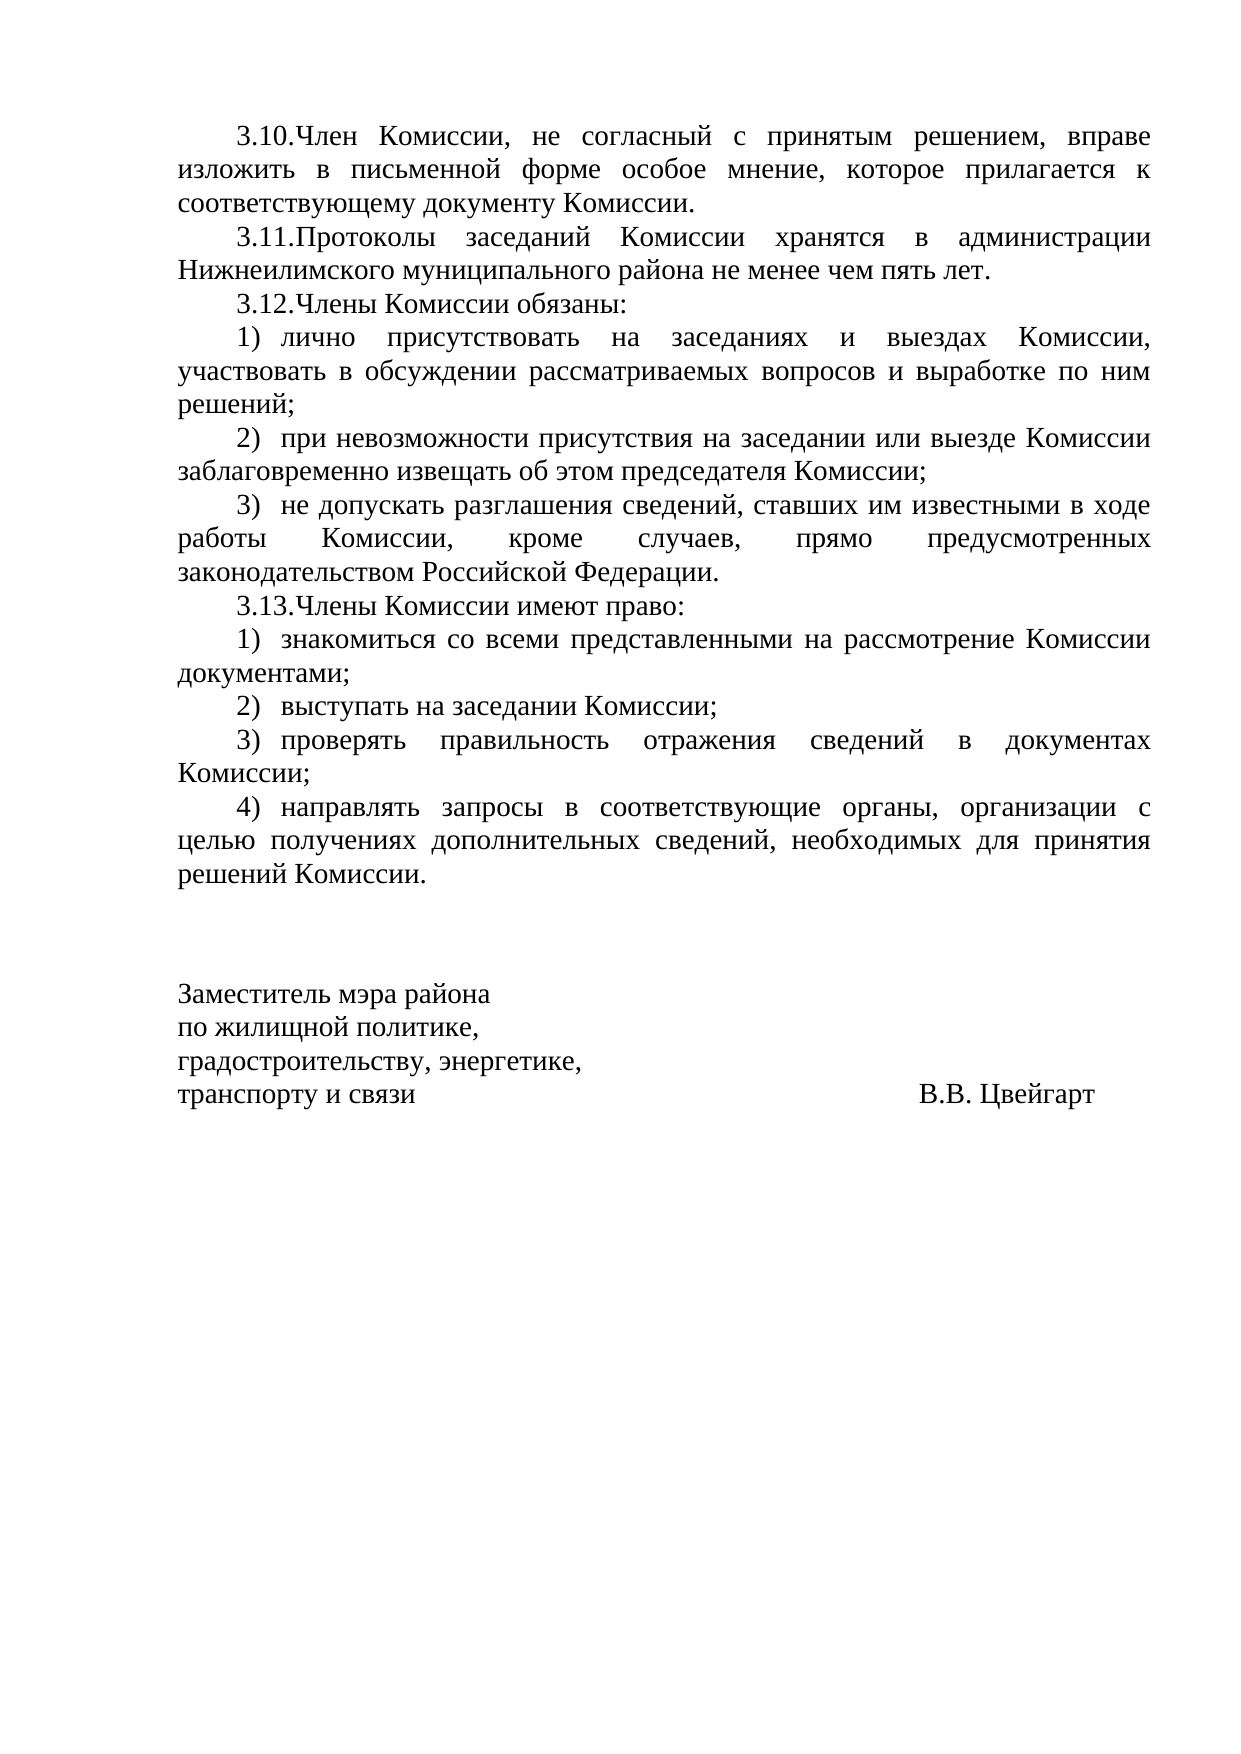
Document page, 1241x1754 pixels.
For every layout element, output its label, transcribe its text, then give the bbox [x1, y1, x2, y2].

list направлять запросы в соответствующие органы, организации с целью получениях дополнительных сведений, необходимых для принятия решений Комиссии. [177, 789, 1152, 889]
list знакомиться со всеми представленными на рассмотрение Комиссии документами; [177, 621, 1152, 688]
list лично присутствовать на заседаниях и выездах Комиссии, участвовать в обсуждении рассматриваемых вопросов и выработке по ним решений; [177, 319, 1152, 420]
list Член Комиссии, не согласный с принятым решением, вправе изложить в письменной форме особое мнение, которое прилагается к соответствующему документу Комиссии. [177, 118, 1152, 219]
text по жилищной политике, [177, 1009, 1152, 1043]
list Члены Комиссии обязаны: [177, 286, 1152, 319]
list не допускать разглашения сведений, ставших им известными в ходе работы Комиссии, кроме случаев, прямо предусмотренных законодательством Российской Федерации. [177, 487, 1152, 588]
list выступать на заседании Комиссии; [177, 688, 1152, 722]
list при невозможности присутствия на заседании или выезде Комиссии заблаговременно извещать об этом председателя Комиссии; [177, 420, 1152, 487]
list проверять правильность отражения сведений в документах Комиссии; [177, 722, 1152, 789]
text градостроительству, энергетике, [177, 1043, 1152, 1076]
text Заместитель мэра района [177, 976, 1152, 1009]
text транспорту и связи В.В. Цвейгарт [177, 1076, 1152, 1110]
list Члены Комиссии имеют право: [177, 588, 1152, 621]
list Протоколы заседаний Комиссии хранятся в администрации Нижнеилимского муниципального района не менее чем пять лет. [177, 219, 1152, 286]
